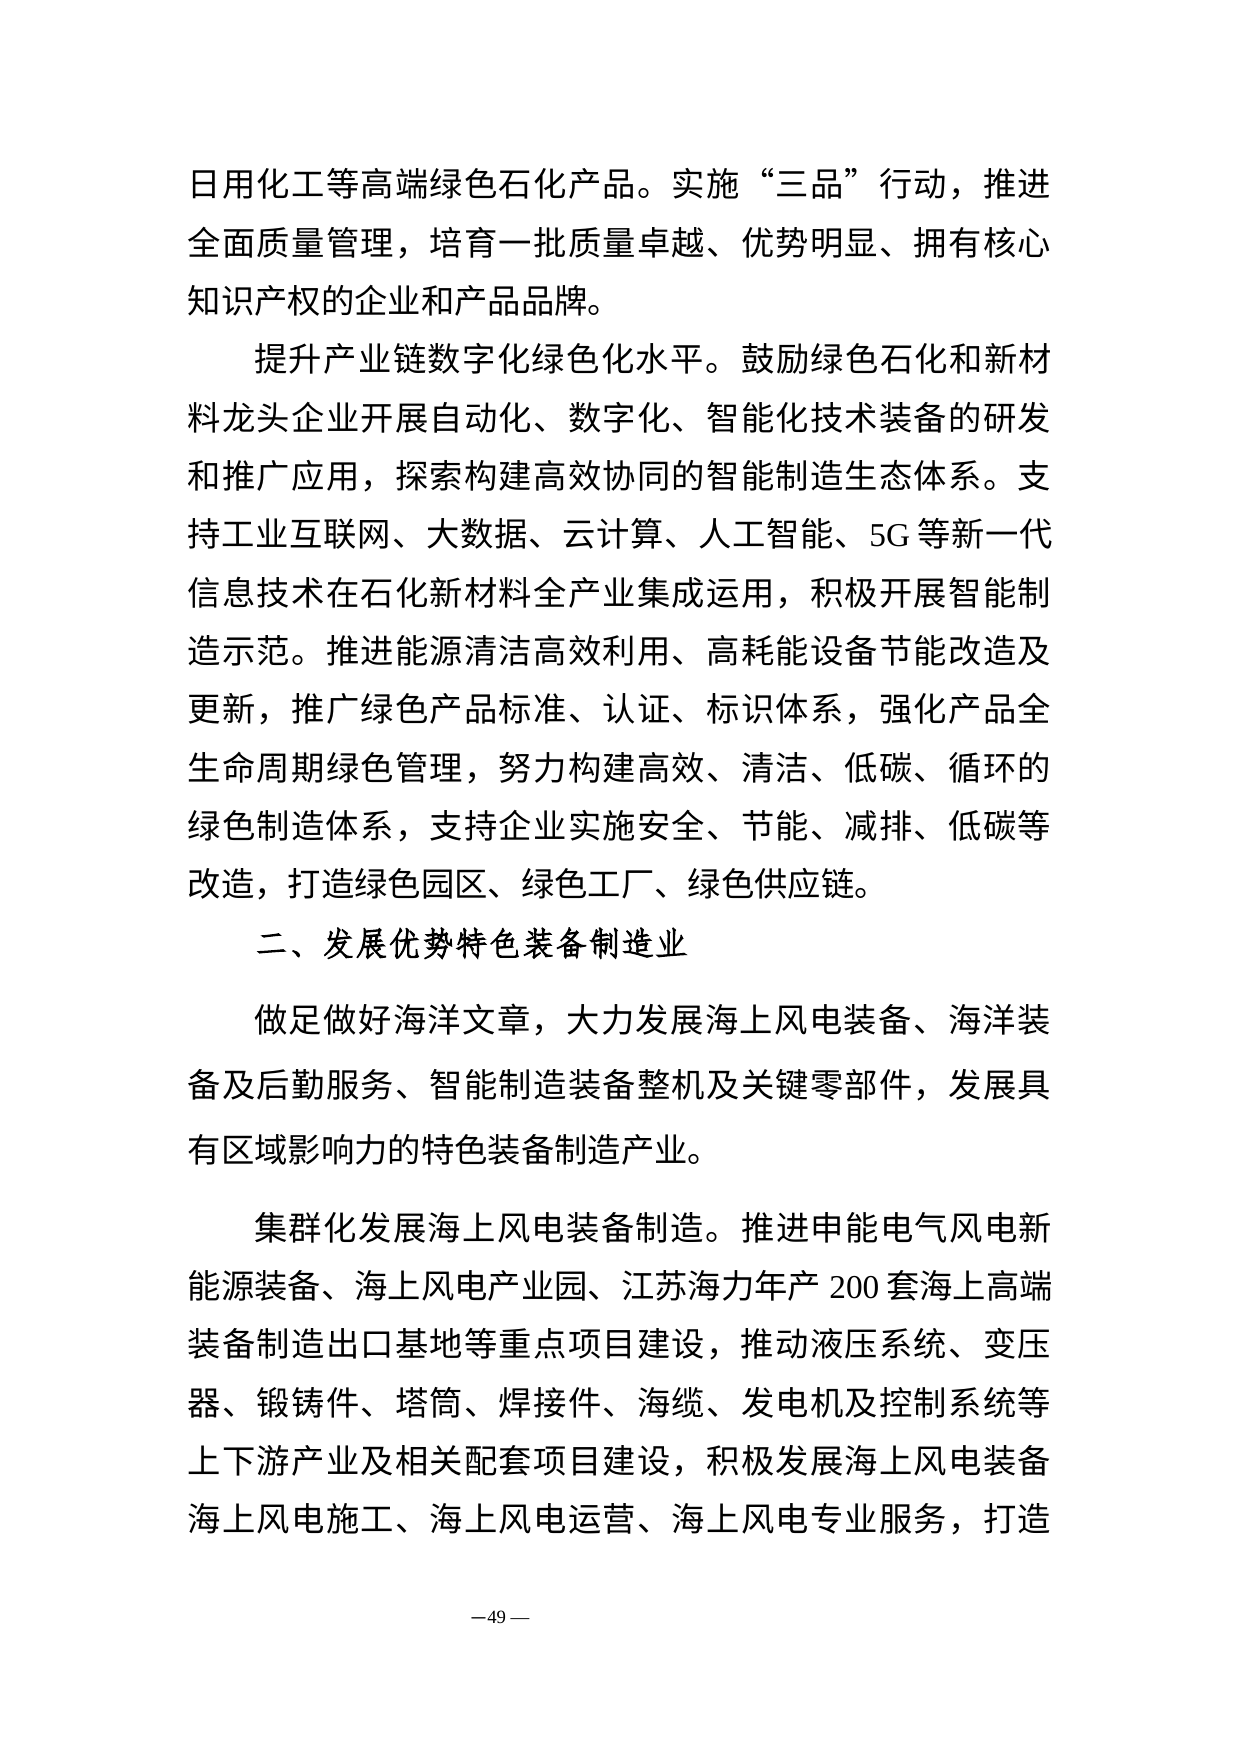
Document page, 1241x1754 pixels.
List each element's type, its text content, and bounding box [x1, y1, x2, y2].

text 二、发展优势特色装备制造业 [187, 908, 1053, 973]
text 提升产业链数字化绿色化水平。鼓励绿色石化和新材料龙头企业开展自动化、数字化、智能化技术装备的研发和推广应用，探索构建高效协同的智能制造生态体系。支持工业互联网、大数据、云计算、人工智能、5G等新一代信息技术在石化新材料全产业集成运用，积极开展智能制造示范。推进能源清洁高效利用、高耗能设备节能改造及更新，推广绿色产品标准、认证、标识体系，强化产品全生命周期绿色管理，努力构建高效、清洁、低碳、循环的绿色制造体系，支持企业实施安全、节能、减排、低碳等改造，打造绿色园区、绿色工厂、绿色供应链。 [187, 325, 1053, 908]
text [187, 1193, 1053, 1543]
text 做足做好海洋文章，大力发展海上风电装备、海洋装备及后勤服务、智能制造装备整机及关键零部件，发展具有区域影响力的特色装备制造产业。 [187, 986, 1053, 1181]
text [187, 150, 1053, 325]
